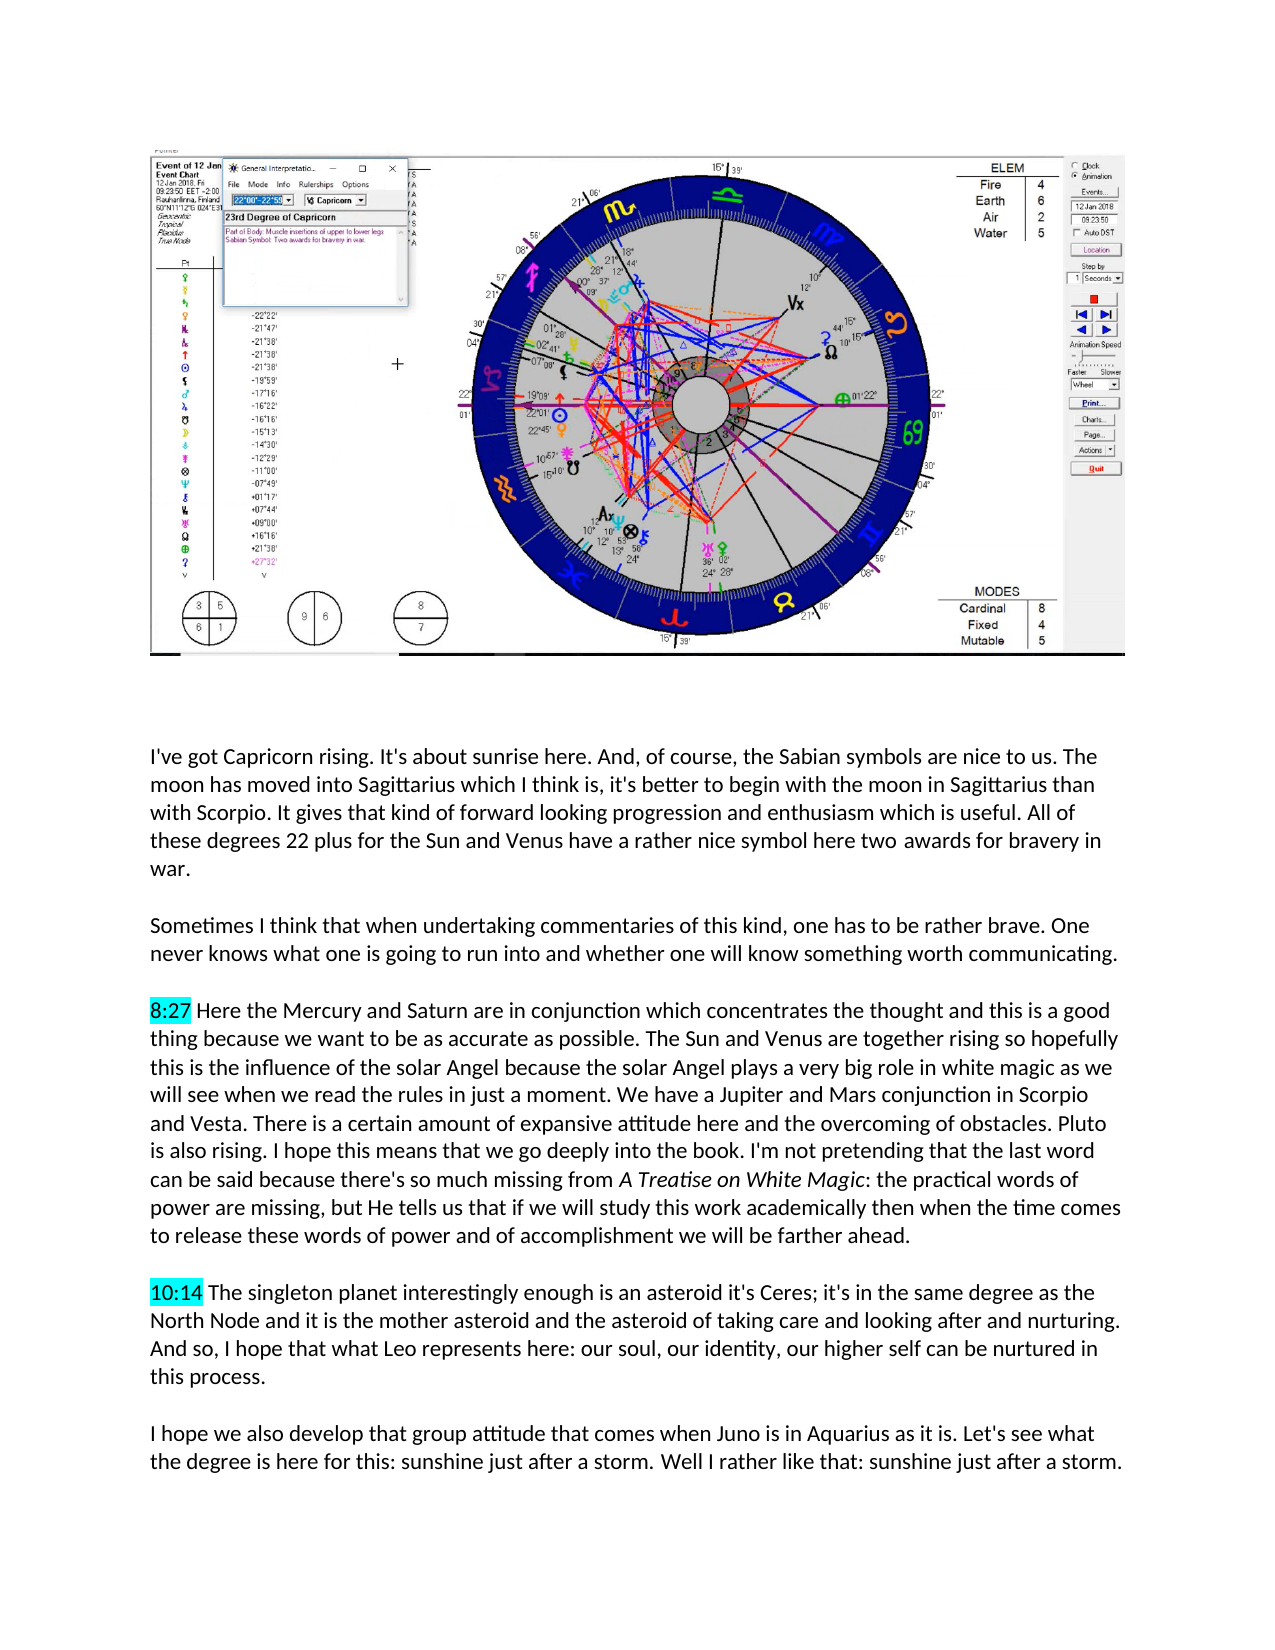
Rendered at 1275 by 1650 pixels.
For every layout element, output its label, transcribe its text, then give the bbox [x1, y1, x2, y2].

text I hope we also develop that group attitude that comes when Juno is in Aquarius as it is. Let's see what the degree is here for this: sunshine just after a storm. Well I rather like that: sunshine just after a storm. [150, 1419, 1125, 1475]
text I've got Capricorn rising. It's about sunrise here. And, of course, the Sabian symbols are nice to us. The moon has moved into Sagittarius which I think is, it's better to begin with the moon in Sagittarius than with Scorpio. It gives that kind of forward looking progression and enthusiasm which is useful. All of these degrees 22 plus for the Sun and Venus have a rather nice symbol here two awards for bravery in war. [150, 742, 1125, 882]
text 10:14 The singleton planet interestingly enough is an asteroid it's Ceres; it's in the same degree as the North Node and it is the mother asteroid and the asteroid of taking care and looking after and nurturing. And so, I hope that what Leo represents here: our soul, our identity, our higher self can be nurtured in this process. [150, 1278, 1125, 1390]
text Sometimes I think that when undertaking commentaries of this kind, one has to be rather brave. One never knows what one is going to run into and whether one will know something worth communicating. [150, 911, 1125, 967]
text 8:27 Here the Mercury and Saturn are in conjunction which concentrates the thought and this is a good thing because we want to be as accurate as possible. The Sun and Venus are together rising so hopefully this is the influence of the solar Angel because the solar Angel plays a very big role in white magic as we will see when we read the rules in just a moment. We have a Jupiter and Mars conjunction in Scorpio and Vesta. There is a certain amount of expansive attitude here and the overcoming of obstacles. Pluto is also rising. I hope this means that we go deeply into the book. I'm not pretending that the last word can be said because there's so much missing from A Treatise on White Magic: the practical words of power are missing, but He tells us that if we will study this work academically then when the time comes to release these words of power and of accomplishment we will be farther ahead. [150, 997, 1125, 1249]
picture [150, 150, 1125, 656]
